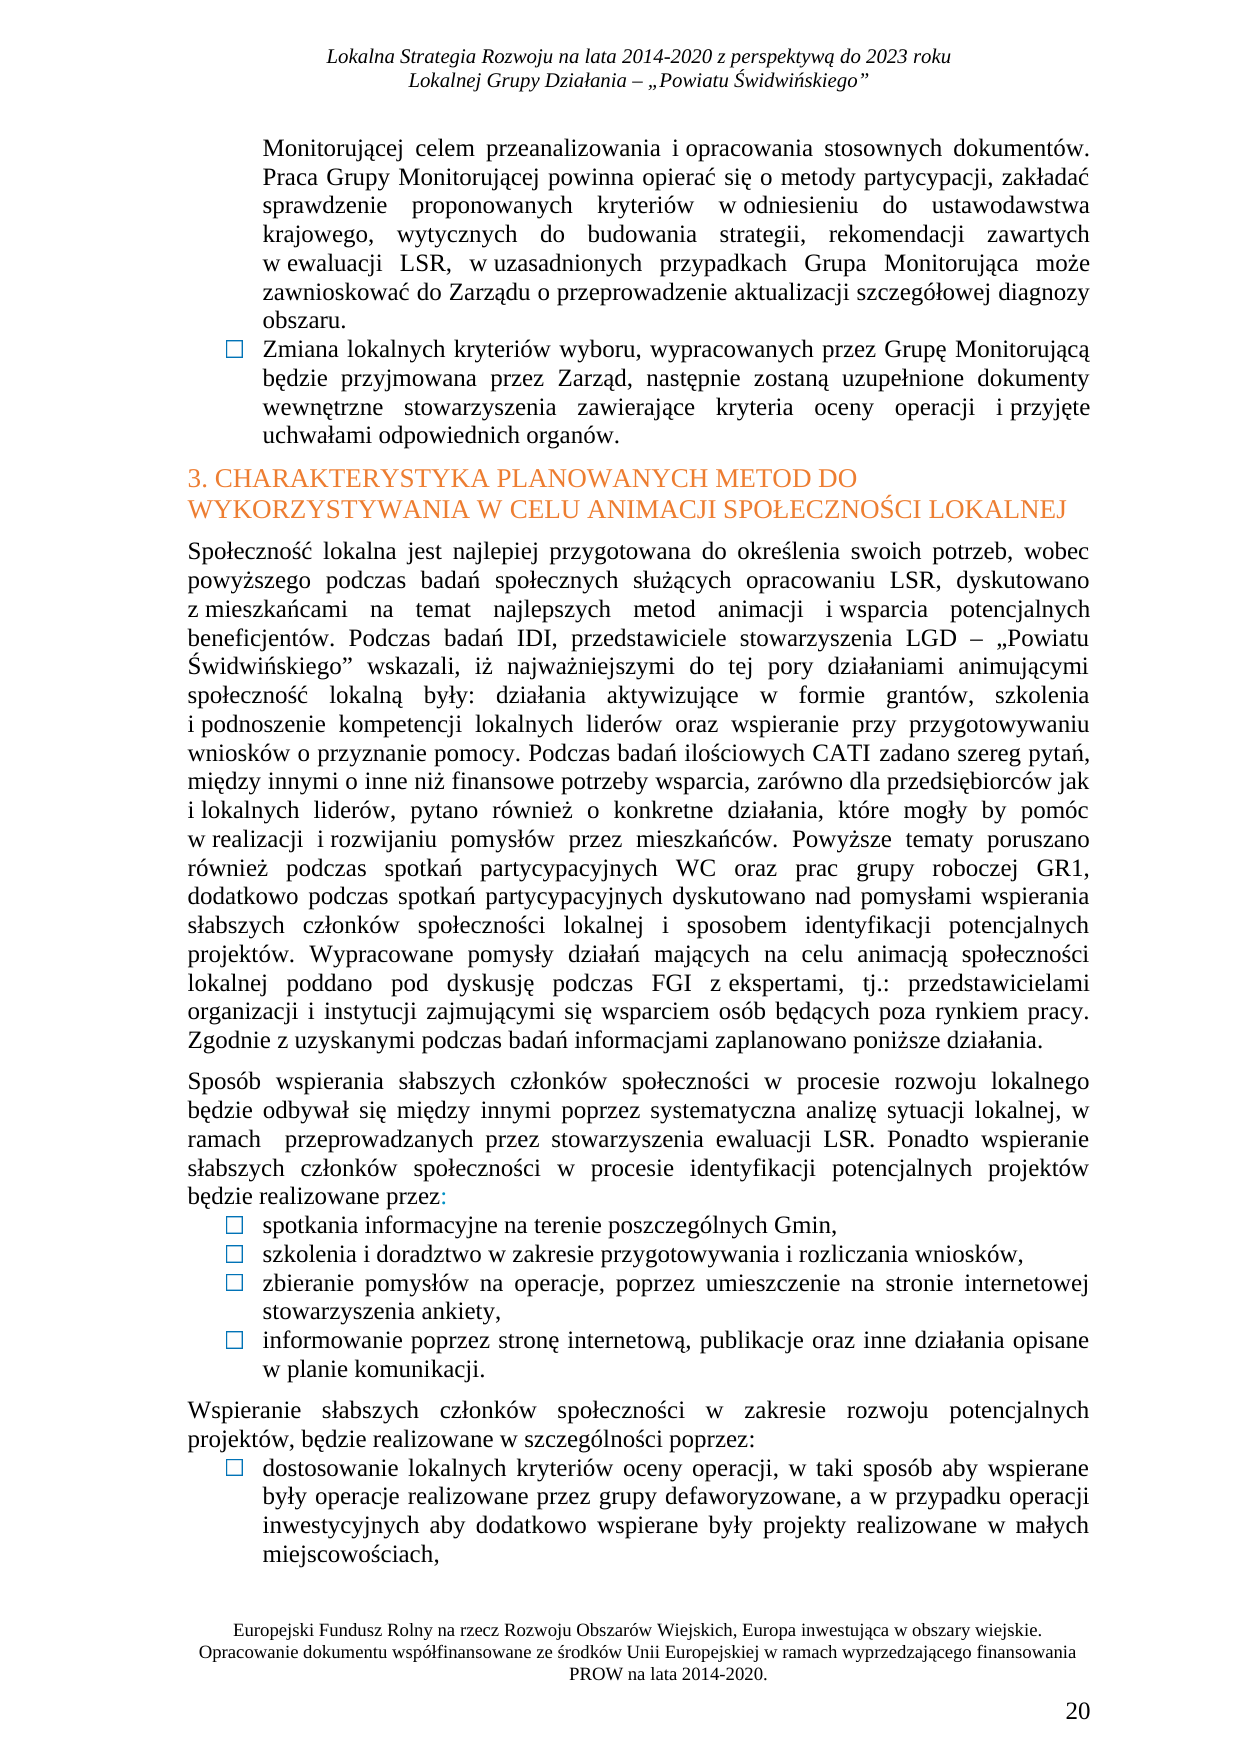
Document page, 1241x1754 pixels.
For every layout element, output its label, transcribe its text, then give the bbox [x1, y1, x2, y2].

list szkolenia i doradztwo w zakresie przygotowywania i rozliczania wniosków, [225, 1239, 1090, 1268]
picture [226, 1274, 243, 1291]
picture [226, 1459, 243, 1476]
text Społeczność lokalna jest najlepiej przygotowana do określenia swoich potrzeb, wobec powyższego podczas badań społecznych służących opracowaniu LSR, dyskutowano z mieszkańcami na temat najlepszych metod animacji i wsparcia potencjalnych beneficjentów. Podczas badań IDI, przedstawiciele stowarzyszenia LGD – „Powiatu Świdwińskiego” wskazali, iż najważniejszymi do tej pory działaniami animującymi społeczność lokalną były: działania aktywizujące w formie grantów, szkolenia i podnoszenie kompetencji lokalnych liderów oraz wspieranie przy przygotowywaniu wniosków o przyznanie pomocy. Podczas badań ilościowych CATI zadano szereg pytań, między innymi o inne niż finansowe potrzeby wsparcia, zarówno dla przedsiębiorców jak i lokalnych liderów, pytano również o konkretne działania, które mogły by pomóc w realizacji i rozwijaniu pomysłów przez mieszkańców. Powyższe tematy poruszano również podczas spotkań partycypacyjnych WC oraz prac grupy roboczej GR1, dodatkowo podczas spotkań partycypacyjnych dyskutowano nad pomysłami wspierania słabszych członków społeczności lokalnej i sposobem identyfikacji potencjalnych projektów. Wypracowane pomysły działań mających na celu animacją społeczności lokalnej poddano pod dyskusję podczas FGI z ekspertami, tj.: przedstawicielami organizacji i instytucji zajmującymi się wsparciem osób będących poza rynkiem pracy. Zgodnie z uzyskanymi podczas badań informacjami zaplanowano poniższe działania. [187, 536, 1090, 1054]
subtitle 3. Charakterystyka planowanych metod do wykorzystywania w celu animacji społeczności lokalnej [187, 462, 1090, 524]
picture [226, 340, 243, 358]
list Zmiana lokalnych kryteriów wyboru, wypracowanych przez Grupę Monitorującą będzie przyjmowana przez Zarząd, następnie zostaną uzupełnione dokumenty wewnętrzne stowarzyszenia zawierające kryteria oceny operacji i przyjęte uchwałami odpowiednich organów. [225, 334, 1090, 449]
picture [226, 1216, 243, 1234]
text Wspieranie słabszych członków społeczności w zakresie rozwoju potencjalnych projektów, będzie realizowane w szczególności poprzez: [187, 1395, 1090, 1453]
picture [226, 1245, 243, 1263]
list spotkania informacyjne na terenie poszczególnych Gmin, [225, 1210, 1090, 1239]
text Sposób wspierania słabszych członków społeczności w procesie rozwoju lokalnego będzie odbywał się między innymi poprzez systematyczna analizę sytuacji lokalnej, w ramach przeprowadzanych przez stowarzyszenia ewaluacji LSR. Ponadto wspieranie słabszych członków społeczności w procesie identyfikacji potencjalnych projektów będzie realizowane przez: [187, 1066, 1090, 1210]
picture [226, 1331, 243, 1349]
list informowanie poprzez stronę internetową, publikacje oraz inne działania opisane w planie komunikacji. [225, 1325, 1090, 1383]
list dostosowanie lokalnych kryteriów oceny operacji, w taki sposób aby wspierane były operacje realizowane przez grupy defaworyzowane, a w przypadku operacji inwestycyjnych aby dodatkowo wspierane były projekty realizowane w małych miejscowościach, [225, 1453, 1090, 1568]
list zbieranie pomysłów na operacje, poprzez umieszczenie na stronie internetowej stowarzyszenia ankiety, [225, 1268, 1090, 1325]
